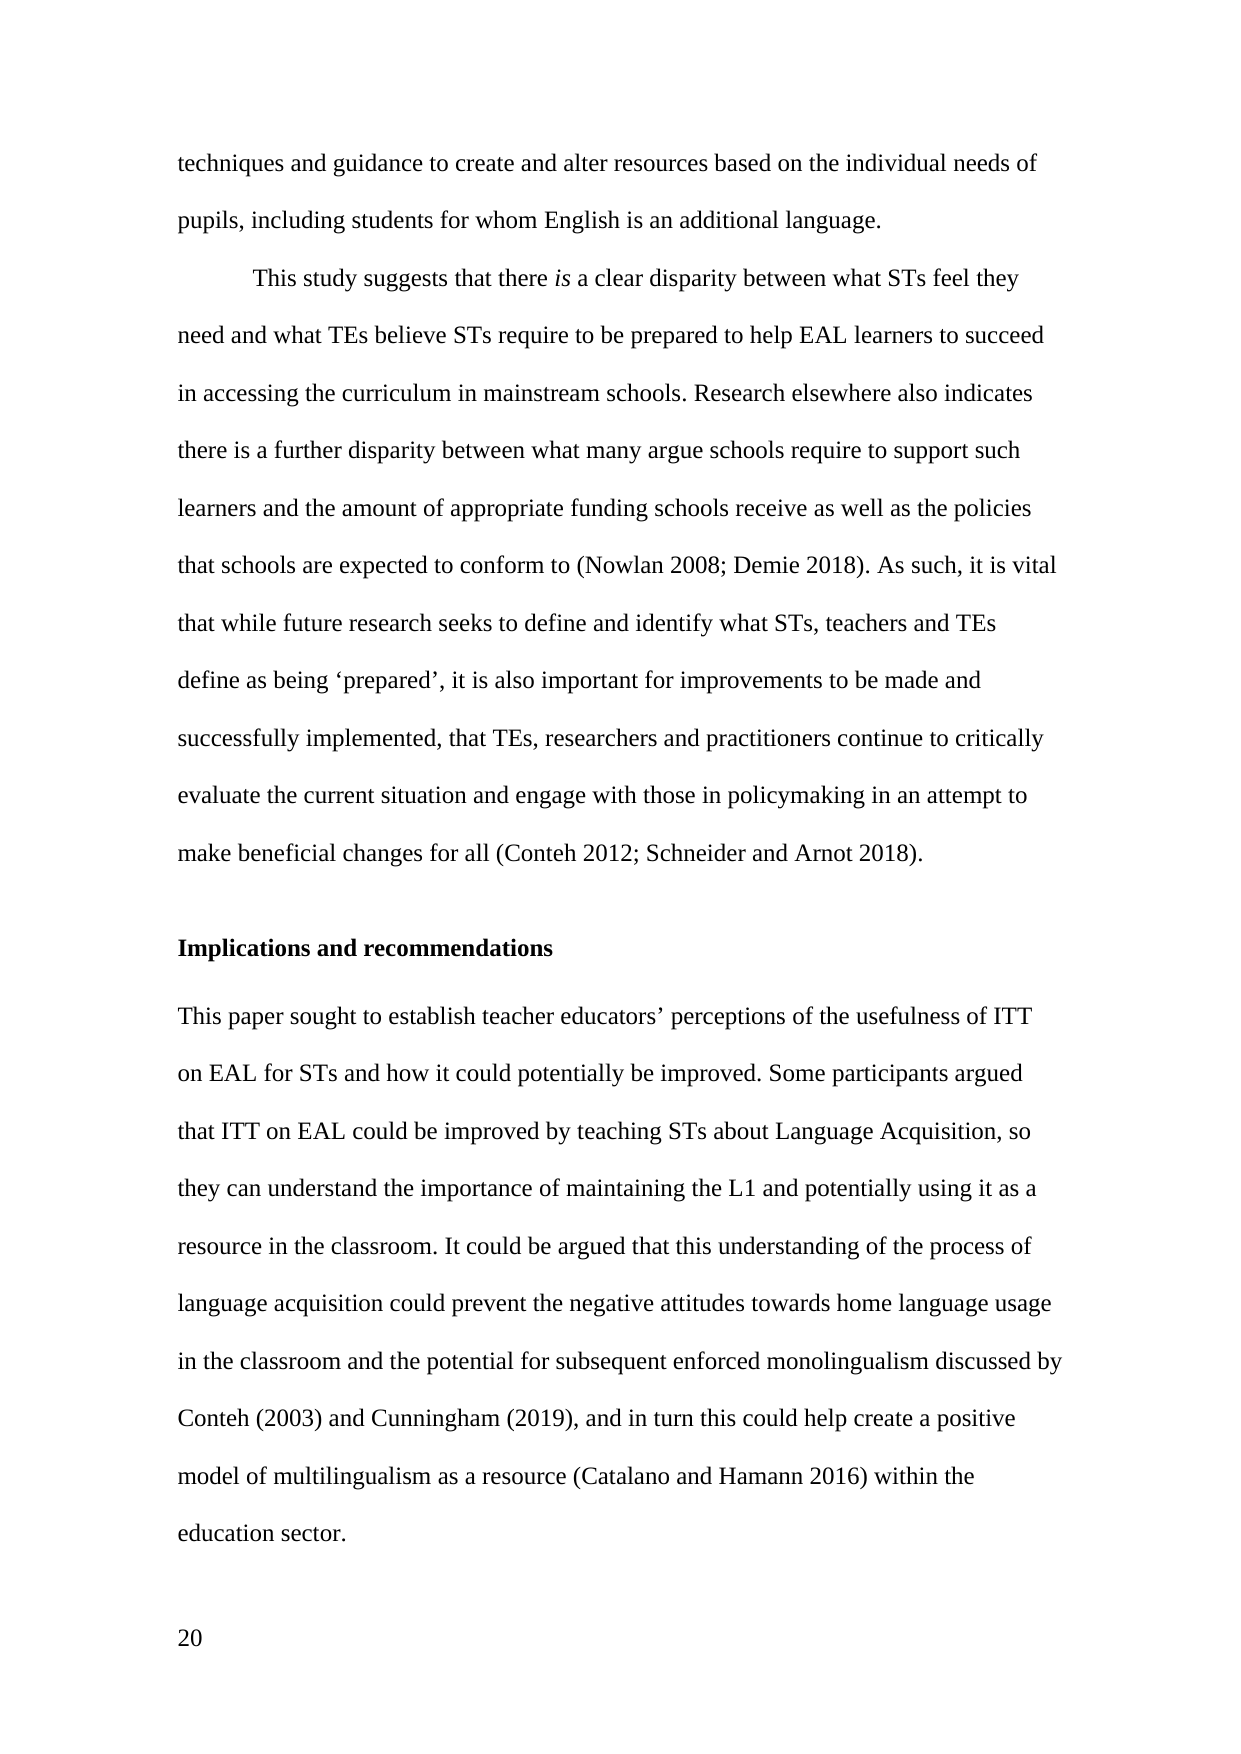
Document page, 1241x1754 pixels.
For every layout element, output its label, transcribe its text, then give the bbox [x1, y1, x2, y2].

subtitle Implications and recommendations [177, 933, 1004, 961]
text This study suggests that there is a clear disparity between what STs feel they need and what TEs believe STs require to be prepared to help EAL learners to succeed in accessing the curriculum in mainstream schools. Research elsewhere also indicates there is a further disparity between what many argue schools require to support such learners and the amount of appropriate funding schools receive as well as the policies that schools are expected to conform to (Nowlan 2008; Demie 2018). As such, it is vital that while future research seeks to define and identify what STs, teachers and TEs define as being ‘prepared’, it is also important for improvements to be made and successfully implemented, that TEs, researchers and practitioners continue to critically evaluate the current situation and engage with those in policymaking in an attempt to make beneficial changes for all (Conteh 2012; Schneider and Arnot 2018). [177, 263, 1063, 866]
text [177, 148, 1063, 234]
text This paper sought to establish teacher educators’ perceptions of the usefulness of ITT on EAL for STs and how it could potentially be improved. Some participants argued that ITT on EAL could be improved by teaching STs about Language Acquisition, so they can understand the importance of maintaining the L1 and potentially using it as a resource in the classroom. It could be argued that this understanding of the process of language acquisition could prevent the negative attitudes towards home language usage in the classroom and the potential for subsequent enforced monolingualism discussed by Conteh (2003) and Cunningham (2019), and in turn this could help create a positive model of multilingualism as a resource (Catalano and Hamann 2016) within the education sector. [177, 1001, 1063, 1547]
